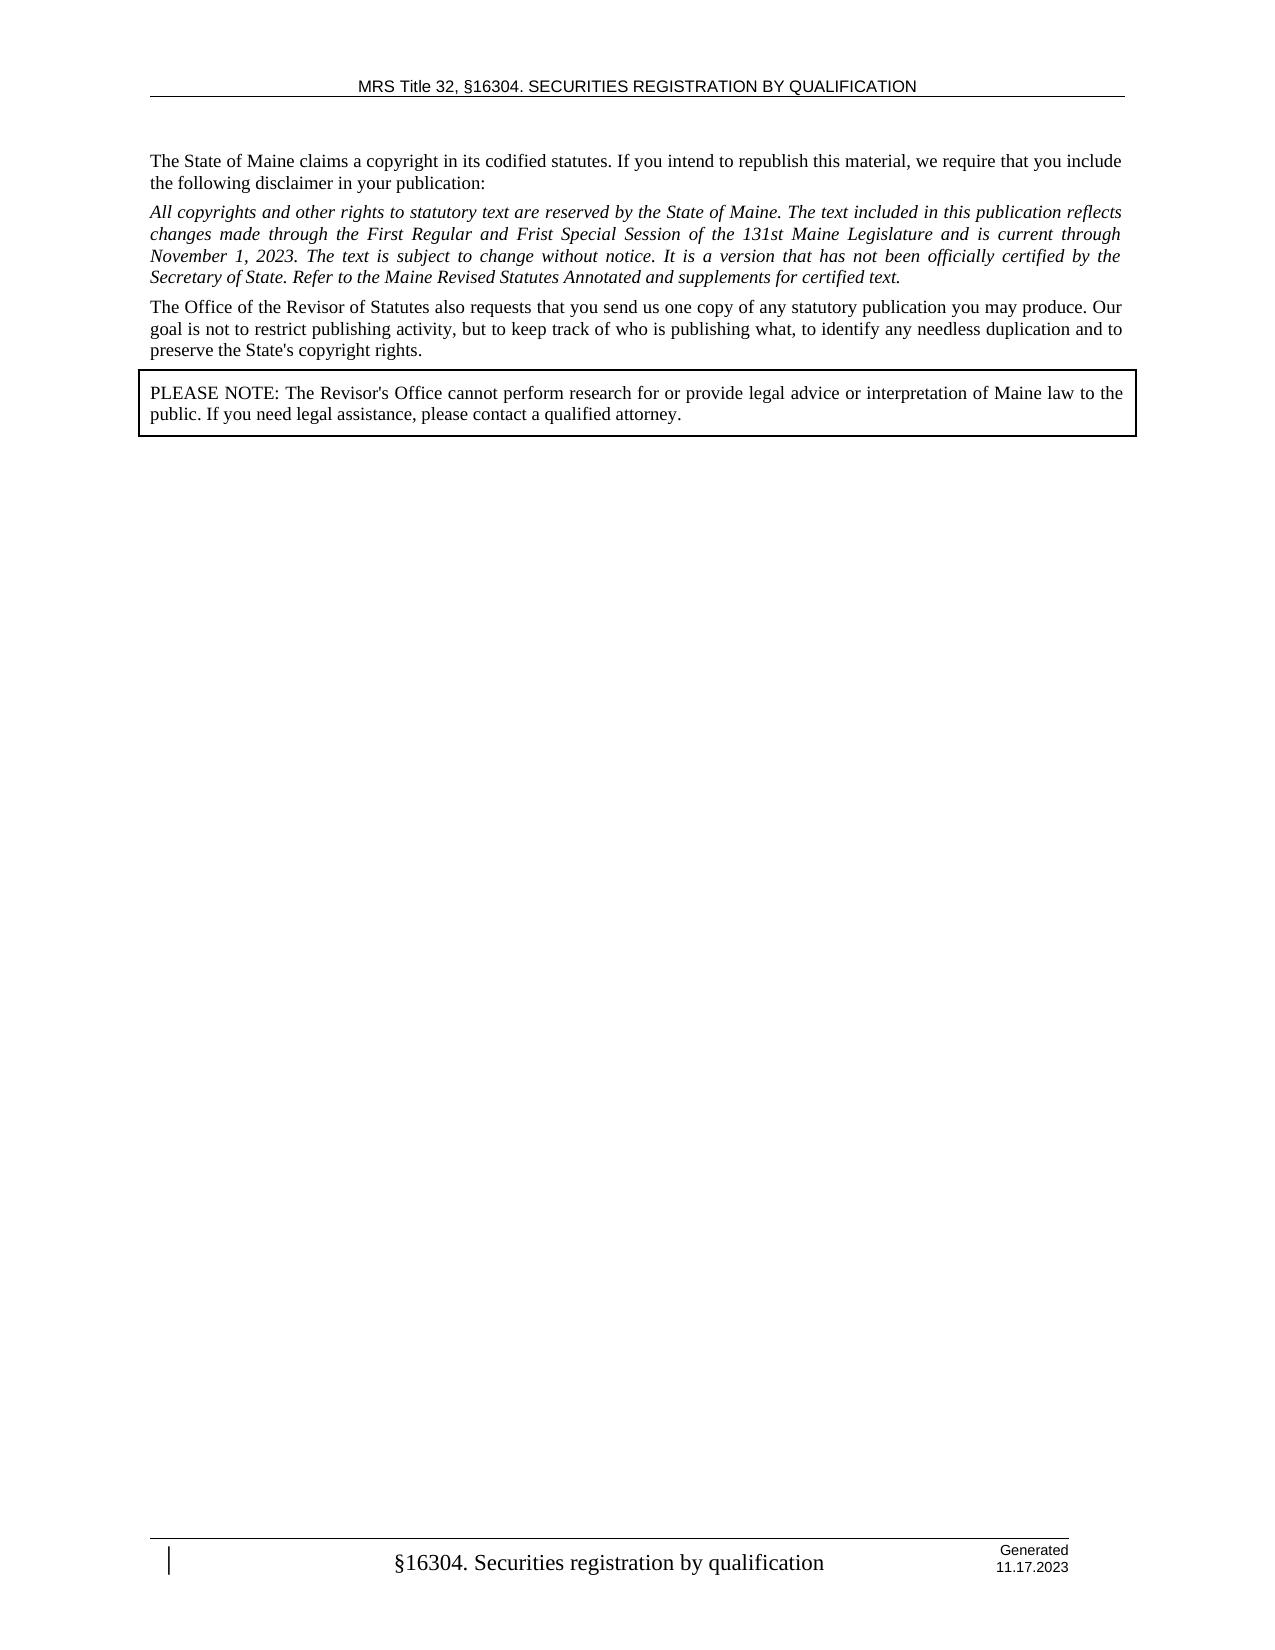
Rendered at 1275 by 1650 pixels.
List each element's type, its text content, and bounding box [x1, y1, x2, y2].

text The State of Maine claims a copyright in its codified statutes. If you intend to republish this material, we require that you include the following disclaimer in your publication: [150, 150, 1125, 193]
text PLEASE NOTE: The Revisor's Office cannot perform research for or provide legal advice or interpretation of Maine law to the public. If you need legal assistance, please contact a qualified attorney. [140, 371, 1135, 435]
text All copyrights and other rights to statutory text are reserved by the State of Maine. The text included in this publication reflects changes made through the First Regular and Frist Special Session of the 131st Maine Legislature and is current through November 1, 2023 . The text is subject to change without notice. It is a version that has not been officially certified by the Secretary of State. Refer to the Maine Revised Statutes Annotated and supplements for certified text. [150, 201, 1125, 288]
text The Office of the Revisor of Statutes also requests that you send us one copy of any statutory publication you may produce. Our goal is not to restrict publishing activity, but to keep track of who is publishing what, to identify any needless duplication and to preserve the State's copyright rights. [150, 296, 1125, 361]
